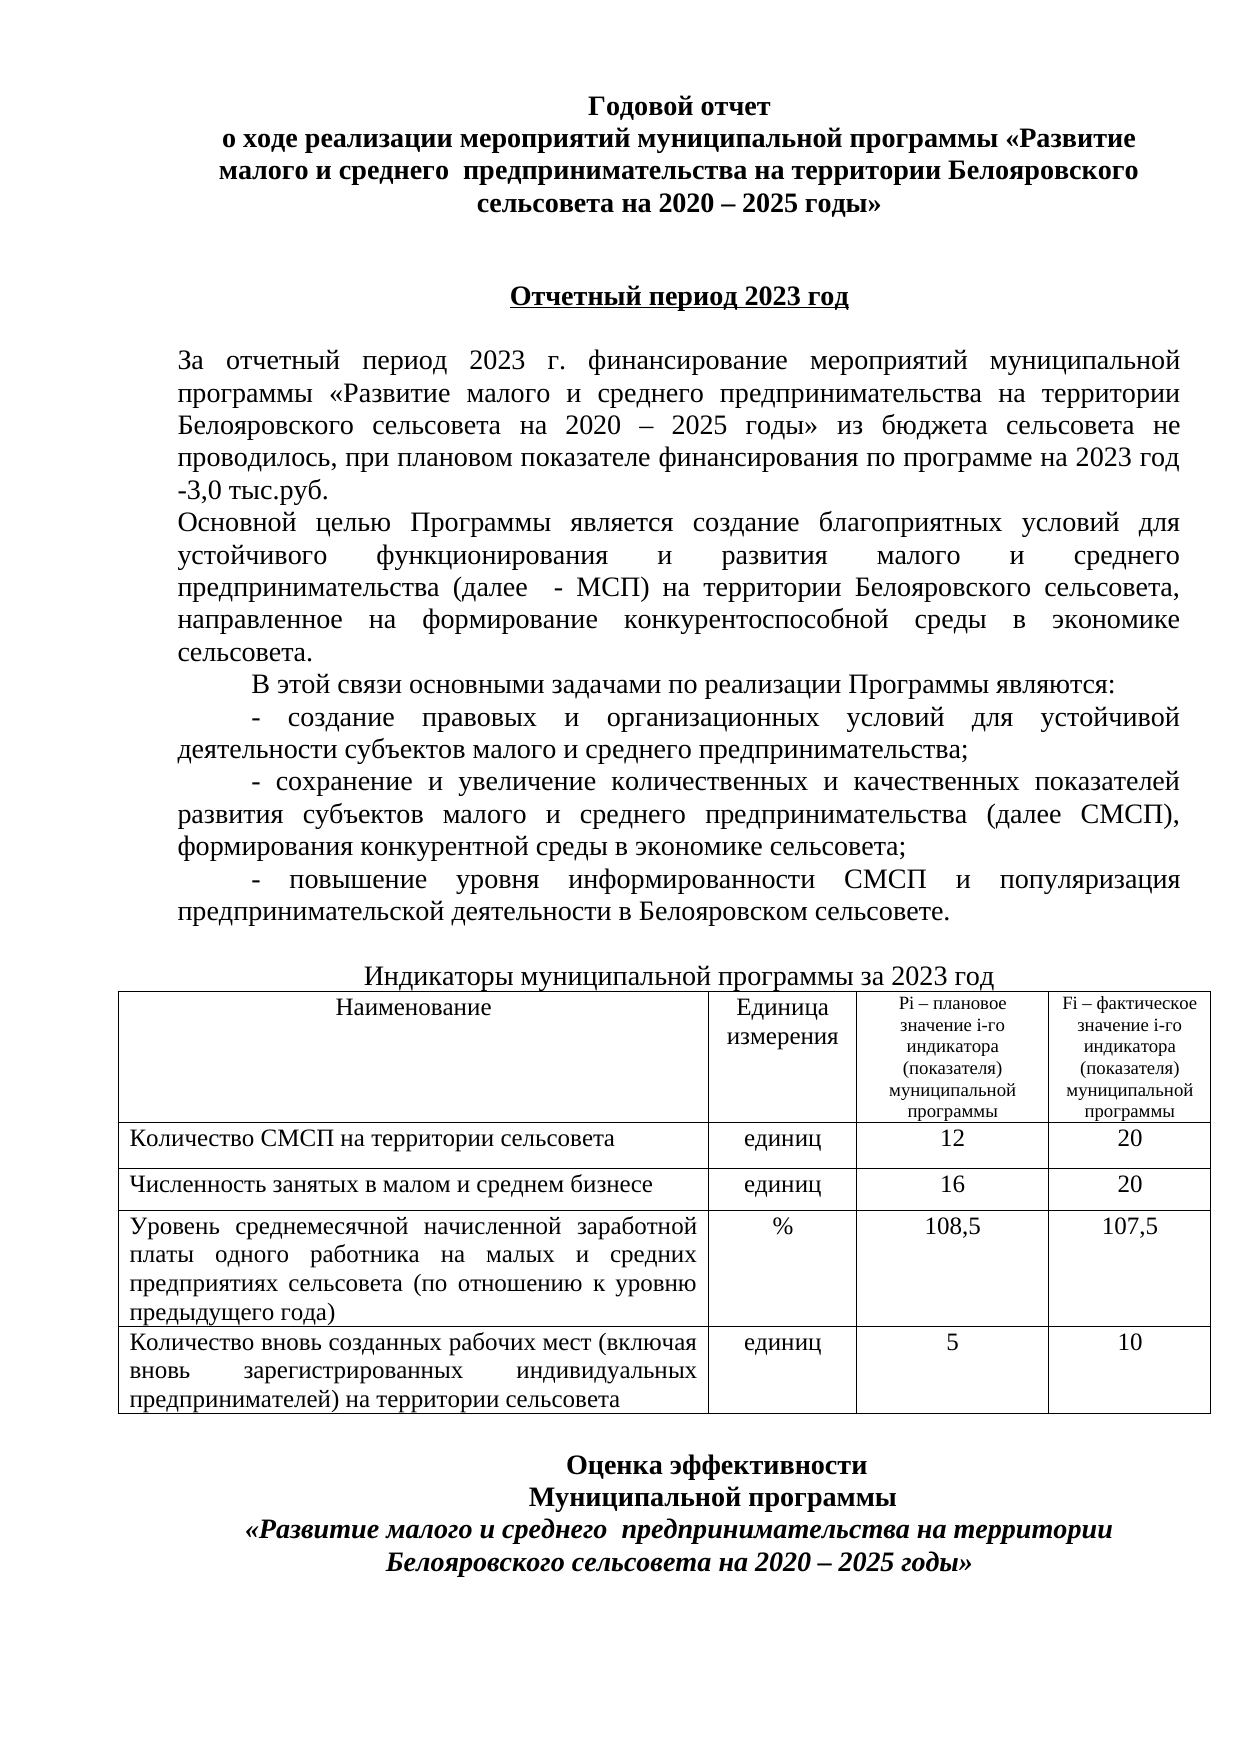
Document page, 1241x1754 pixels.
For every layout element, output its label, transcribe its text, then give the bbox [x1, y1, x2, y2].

text - сохранение и увеличение количественных и качественных показателей развития субъектов малого и среднего предпринимательства (далее СМСП), формирования конкурентной среды в экономике сельсовета; [177, 764, 1181, 862]
text - создание правовых и организационных условий для устойчивой деятельности субъектов малого и среднего предпринимательства; [177, 700, 1181, 764]
text В этой связи основными задачами по реализации Программы являются: [177, 667, 1181, 700]
table_cell % [709, 1211, 856, 1326]
text Основной целью Программы является создание благоприятных условий для устойчивого функционирования и развития малого и среднего предпринимательства (далее - МСП) на территории Белояровского сельсовета, направленное на формирование конкурентоспособной среды в экономике сельсовета. [177, 505, 1181, 667]
table_cell Численность занятых в малом и среднем бизнесе [119, 1169, 708, 1210]
table_cell 5 [857, 1327, 1048, 1413]
table_cell 16 [857, 1169, 1048, 1210]
table_cell Уровень среднемесячной начисленной заработной платы одного работника на малых и средних предприятиях сельсовета (по отношению к уровню предыдущего года) [119, 1211, 708, 1326]
table_cell единиц [709, 1327, 856, 1413]
table_cell 107,5 [1049, 1211, 1210, 1326]
table_cell Количество СМСП на территории сельсовета [119, 1123, 708, 1168]
subtitle о ходе реализации мероприятий муниципальной программы «Развитие малого и среднего предпринимательства на территории Белояровского сельсовета на 2020 – 2025 годы» [177, 121, 1181, 218]
table_cell Количество вновь созданных рабочих мест (включая вновь зарегистрированных индивидуальных предпринимателей) на территории сельсовета [119, 1327, 708, 1413]
subtitle Отчетный период 2023 год [177, 278, 1181, 311]
subtitle «Развитие малого и среднего предпринимательства на территории Белояровского сельсовета на 2020 – 2025 годы» [177, 1512, 1181, 1577]
table_header Pi – плановое значение i-го индикатора (показателя) муниципальной программы [857, 992, 1048, 1122]
text - повышение уровня информированности СМСП и популяризация предпринимательской деятельности в Белояровском сельсовете. [177, 862, 1181, 926]
list Муниципальной программы [244, 1480, 1181, 1512]
table_cell 12 [857, 1123, 1048, 1168]
list Оценка эффективности [252, 1448, 1181, 1480]
table_cell 108,5 [857, 1211, 1048, 1326]
subtitle За отчетный период 2023 г. финансирование мероприятий муниципальной программы «Развитие малого и среднего предпринимательства на территории Белояровского сельсовета на 2020 – 2025 годы» из бюджета сельсовета не проводилось, при плановом показателе финансирования по программе на 2023 год -3,0 тыс.руб. [177, 343, 1181, 505]
table_cell единиц [709, 1169, 856, 1210]
text Годовой отчет [177, 89, 1181, 121]
table_cell 20 [1049, 1169, 1210, 1210]
table_header Единица измерения [709, 992, 856, 1122]
table_cell 20 [1049, 1123, 1210, 1168]
table_header Fi – фактическое значение i-го индикатора (показателя) муниципальной программы [1049, 992, 1210, 1122]
text Индикаторы муниципальной программы за 2023 год [177, 959, 1181, 991]
table_cell единиц [709, 1123, 856, 1168]
table_header Наименование [119, 992, 708, 1122]
table_cell 10 [1049, 1327, 1210, 1413]
